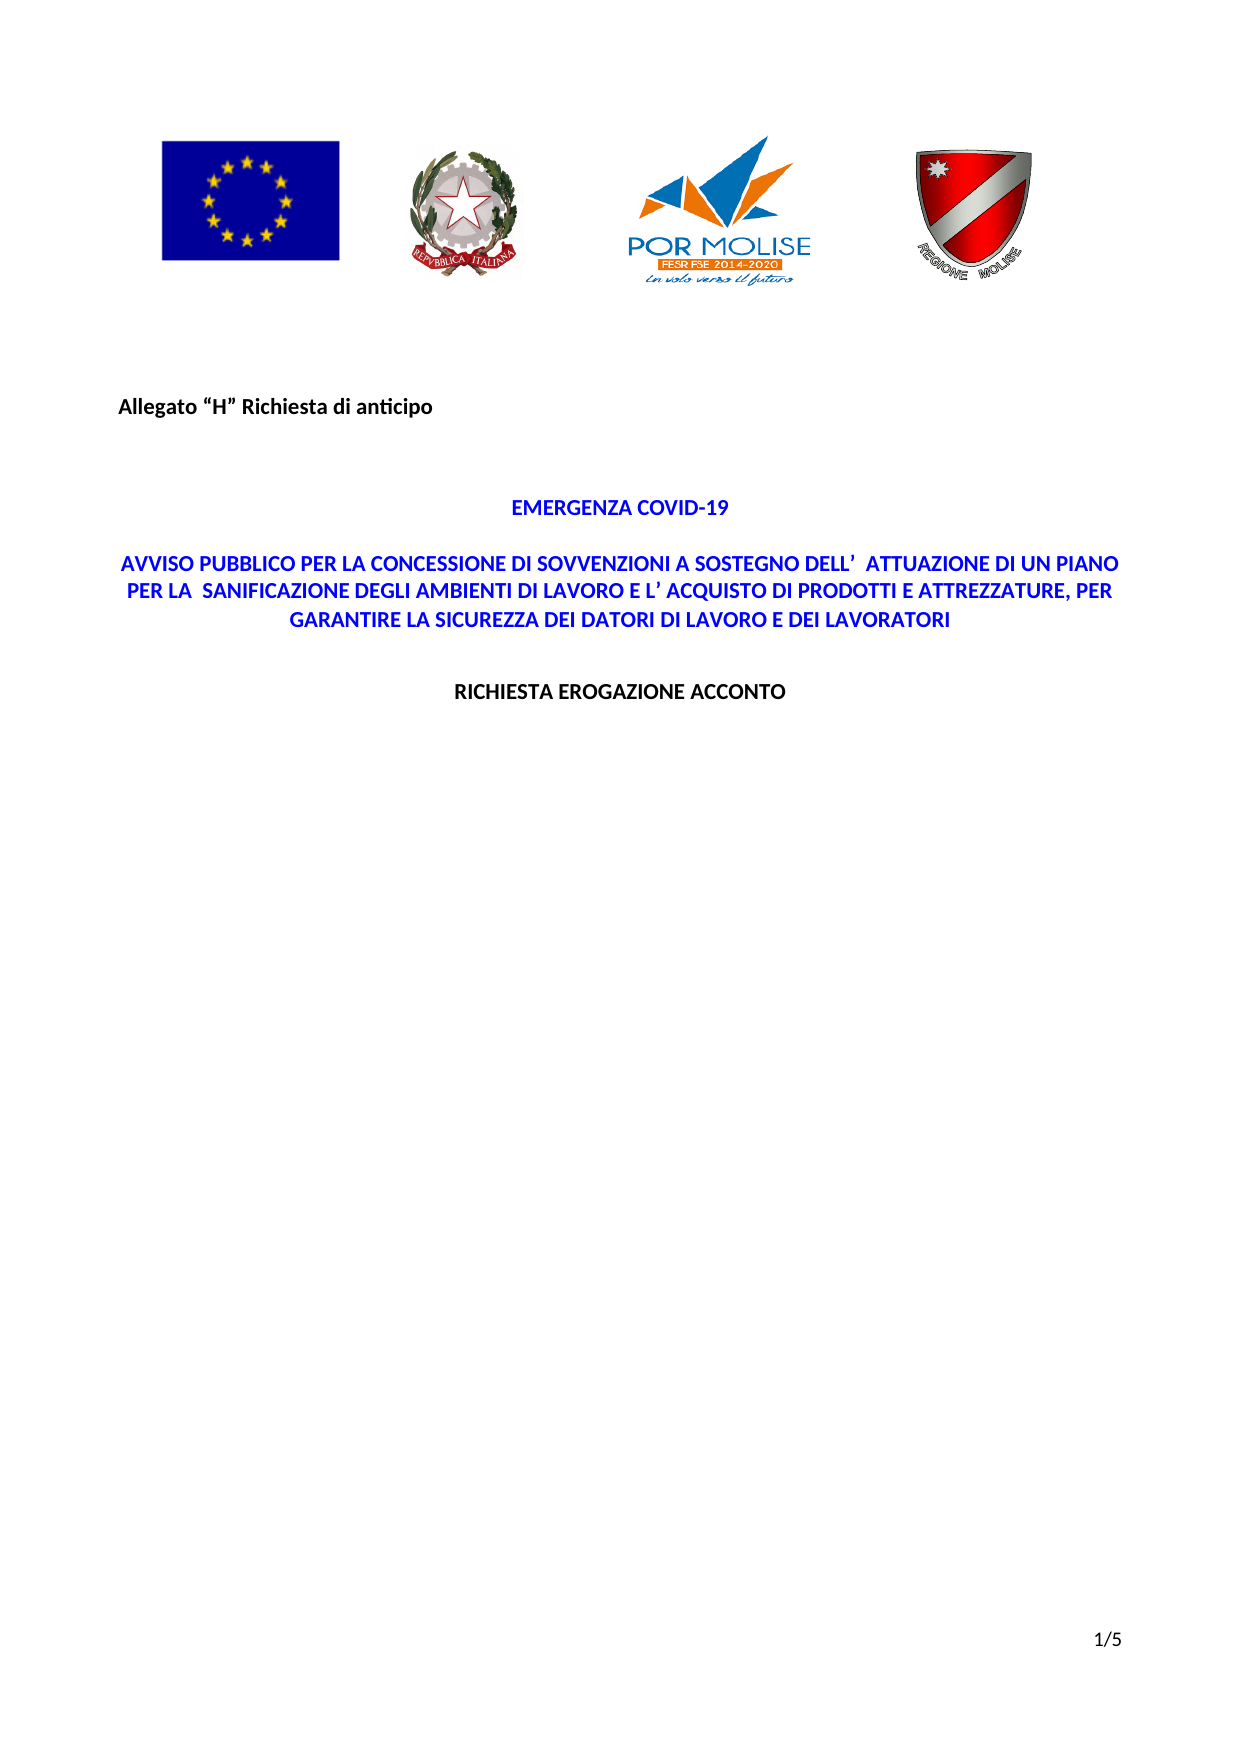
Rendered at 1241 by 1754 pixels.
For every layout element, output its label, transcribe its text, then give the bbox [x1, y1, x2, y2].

picture [628, 135, 811, 286]
picture [153, 121, 348, 281]
text AVVISO PUBBLICO PER LA CONCESSIONE DI SOVVENZIONI A SOSTEGNO DELL’ ATTUAZIONE DI UN PIANO PER LA SANIFICAZIONE DEGLI AMBIENTI DI LAVORO E L’ ACQUISTO DI PRODOTTI E ATTREZZATURE, PER GARANTIRE LA SICUREZZA DEI DATORI DI LAVORO E DEI LAVORATORI [118, 549, 1122, 633]
text Allegato “H” Richiesta di anticipo [118, 392, 1122, 420]
text RICHIESTA EROGAZIONE ACCONTO [118, 677, 1122, 705]
text EMERGENZA COVID-19 [118, 493, 1122, 521]
